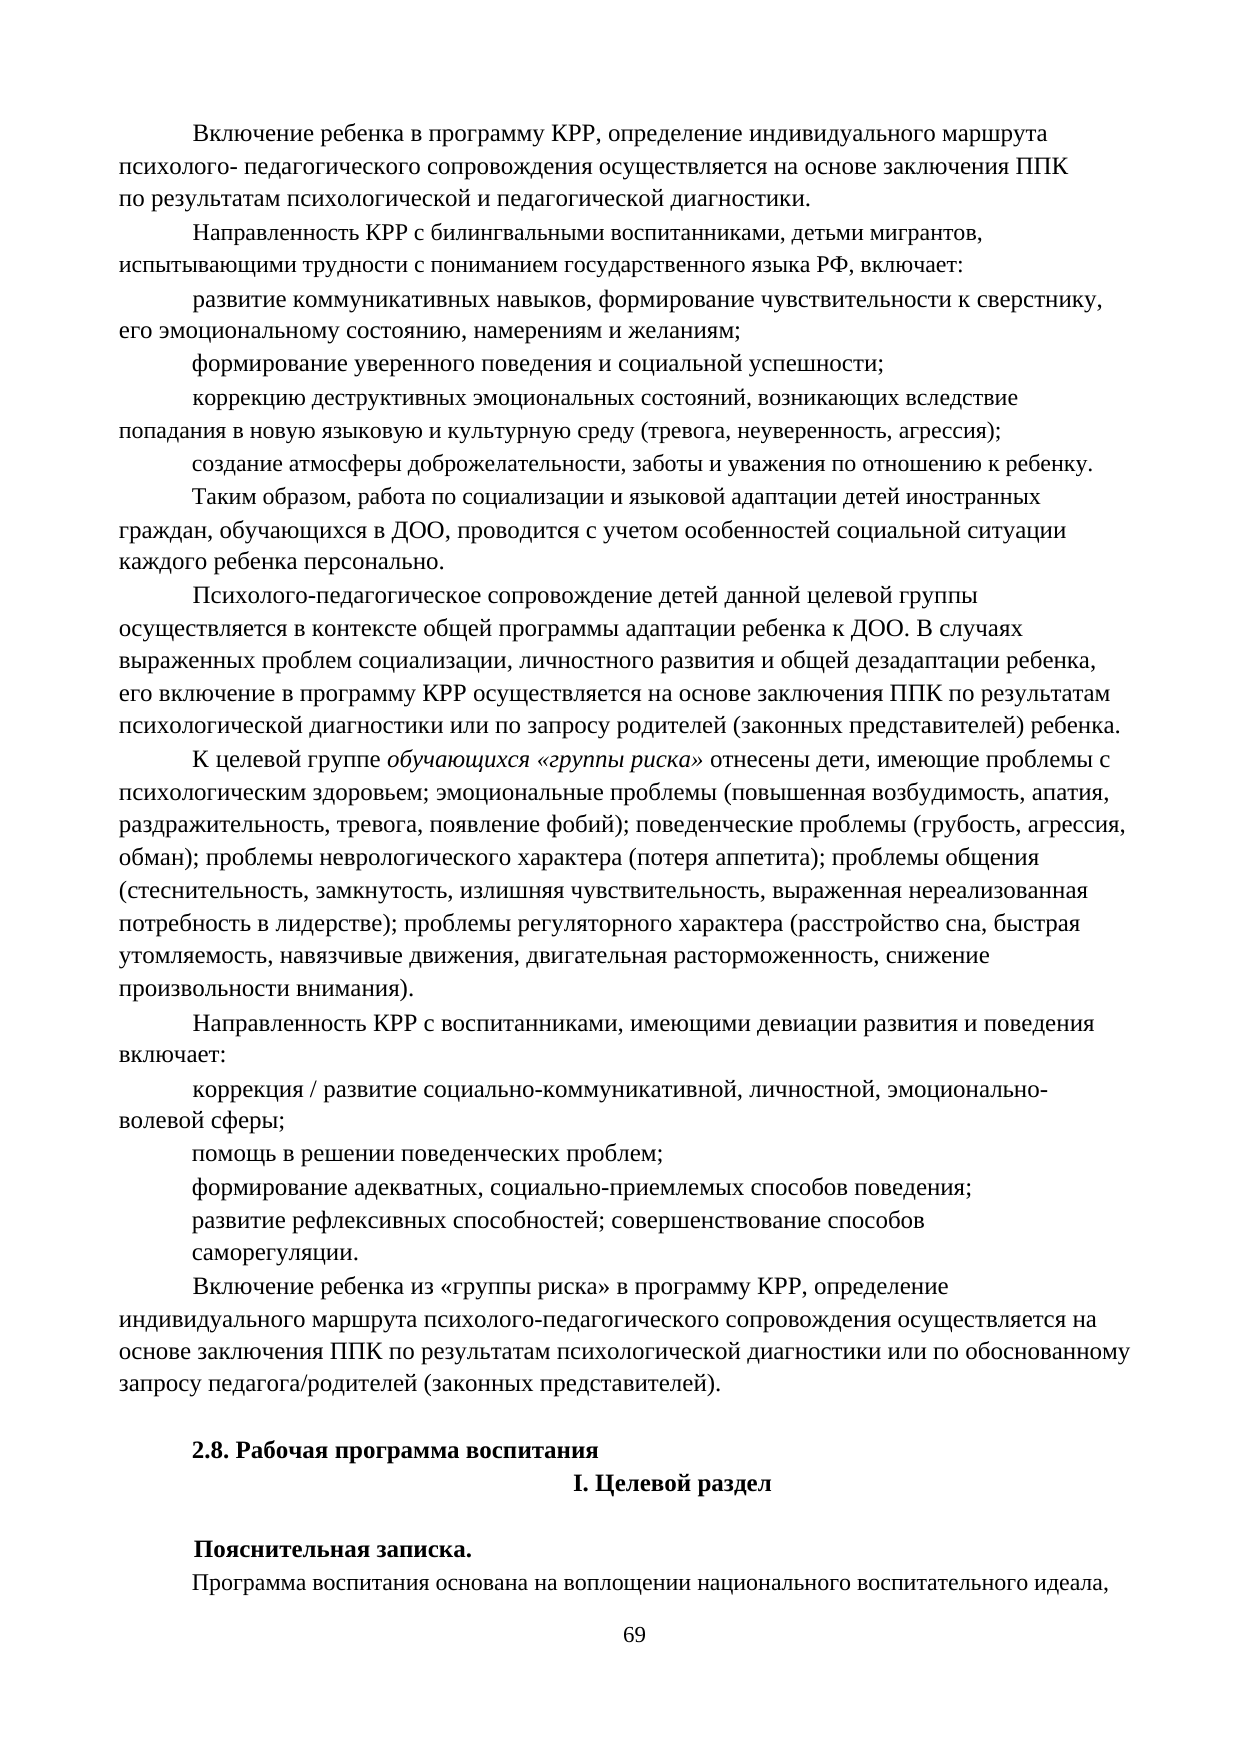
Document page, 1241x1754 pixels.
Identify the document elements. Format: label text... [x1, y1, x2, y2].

text Программа воспитания основана на воплощении национального воспитательного идеала, [192, 1568, 1148, 1596]
list целевой группе обучающихся «группы риска» отнесены дети, имеющие проблемы с психологическим здоровьем; эмоциональные проблемы (повышенная возбудимость, апатия, раздражительность, тревога, появление фобий); поведенческие проблемы (грубость, агрессия, обман); проблемы неврологического характера (потеря аппетита); проблемы общения (стеснительность, замкнутость, излишняя чувствительность, выраженная нереализованная потребность в лидерстве); проблемы регуляторного характера (расстройство сна, быстрая утомляемость, навязчивые движения, двигательная расторможенность, снижение произвольности внимания). [119, 744, 1127, 1002]
text Направленность КРР с билингвальными воспитанниками, детьми мигрантов, испытывающими трудности с пониманием государственного языка РФ, включает: [119, 217, 1017, 278]
text помощь в решении поведенческих проблем; [192, 1138, 1148, 1167]
text Психолого-педагогическое сопровождение детей данной целевой группы осуществляется в контексте общей программы адаптации ребенка к ДОО. В случаях выраженных проблем социализации, личностного развития и общей дезадаптации ребенка, его включение в программу КРР осуществляется на основе заключения ППК по результатам психологической диагностики или по запросу родителей (законных представителей) ребенка. [119, 580, 1127, 739]
text формирование уверенного поведения и социальной успешности; [192, 348, 1148, 377]
text коррекция / развитие социально-коммуникативной, личностной, эмоционально-волевой сферы; [119, 1074, 1133, 1134]
text Пояснительная записка. [194, 1534, 1148, 1563]
text Включение ребенка в программу КРР, определение индивидуального маршрута психолого- педагогического сопровождения осуществляется на основе заключения ППК по результатам психологической и педагогической диагностики. [119, 118, 1100, 212]
text коррекцию деструктивных эмоциональных состояний, возникающих вследствие попадания в новую языковую и культурную среду (тревога, неуверенность, агрессия); [119, 383, 1054, 443]
text граждан, обучающихся в ДОО, проводится с учетом особенностей социальной ситуации каждого ребенка персонально. [119, 515, 1071, 575]
text формирование адекватных, социально-приемлемых способов поведения; развитие рефлексивных способностей; совершенствование способов саморегуляции. [192, 1172, 973, 1266]
text 69 [119, 1622, 1150, 1648]
text 2.8. Рабочая программа воспитания [192, 1435, 1148, 1464]
text Включение ребенка из «группы риска» в программу КРР, определение индивидуального маршрута психолого-педагогического сопровождения осуществляется на основе заключения ППК по результатам психологической диагностики или по обоснованному запросу педагога/родителей (законных представителей). [119, 1271, 1139, 1397]
text I. Целевой раздел [573, 1468, 1148, 1497]
text Направленность КРР с воспитанниками, имеющими девиации развития и поведения включает: [119, 1008, 1096, 1068]
text развитие коммуникативных навыков, формирование чувствительности к сверстнику, его эмоциональному состоянию, намерениям и желаниям; [119, 284, 1142, 344]
text создание атмосферы доброжелательности, заботы и уважения по отношению к ребенку. Таким образом, работа по социализации и языковой адаптации детей иностранных [192, 449, 1133, 509]
